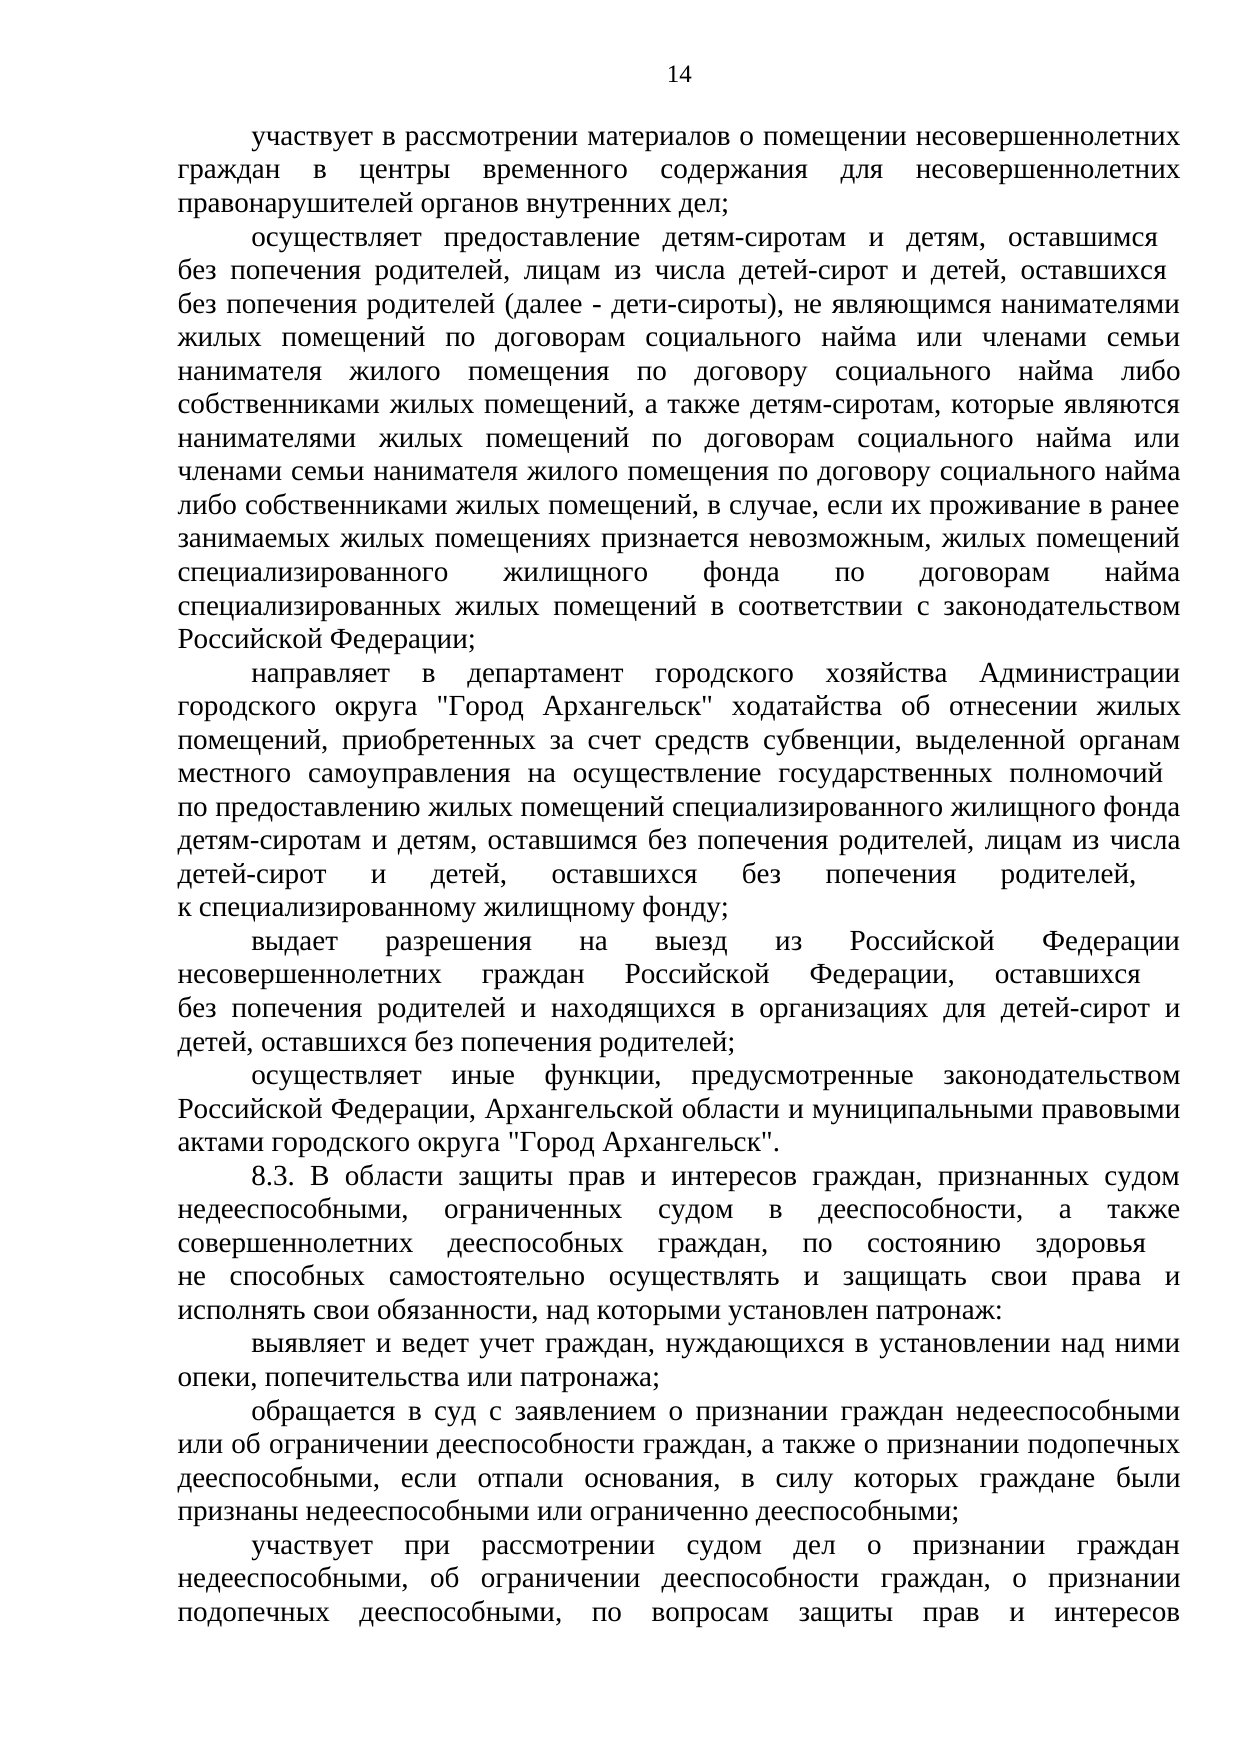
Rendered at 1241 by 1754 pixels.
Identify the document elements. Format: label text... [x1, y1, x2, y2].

text выдает разрешения на выезд из Российской Федерации несовершеннолетних граждан Российской Федерации, оставшихся без попечения родителей и находящихся в организациях для детей-сирот и детей, оставшихся без попечения родителей; [177, 923, 1181, 1057]
text обращается в суд с заявлением о признании граждан недееспособными или об ограничении дееспособности граждан, а также о признании подопечных дееспособными, если отпали основания, в силу которых граждане были признаны недееспособными или ограниченно дееспособными; [177, 1393, 1181, 1527]
text участвует в рассмотрении материалов о помещении несовершеннолетних граждан в центры временного содержания для несовершеннолетних правонарушителей органов внутренних дел; [177, 118, 1181, 219]
text осуществляет предоставление детям-сиротам и детям, оставшимся без попечения родителей, лицам из числа детей-сирот и детей, оставшихся без попечения родителей (далее - дети-сироты), не являющимся нанимателями жилых помещений по договорам социального найма или членами семьи нанимателя жилого помещения по договору социального найма либо собственниками жилых помещений, а также детям-сиротам, которые являются нанимателями жилых помещений по договорам социального найма или членами семьи нанимателя жилого помещения по договору социального найма либо собственниками жилых помещений, в случае, если их проживание в ранее занимаемых жилых помещениях признается невозможным, жилых помещений специализированного жилищного фонда по договорам найма специализированных жилых помещений в соответствии с законодательством Российской Федерации; [177, 219, 1181, 655]
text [177, 1527, 1181, 1627]
text осуществляет иные функции, предусмотренные законодательством Российской Федерации, Архангельской области и муниципальными правовыми актами городского округа "Город Архангельск". [177, 1057, 1181, 1158]
text выявляет и ведет учет граждан, нуждающихся в установлении над ними опеки, попечительства или патронажа; [177, 1326, 1181, 1393]
text 8.3. В области защиты прав и интересов граждан, признанных судом недееспособными, ограниченных судом в дееспособности, а также совершеннолетних дееспособных граждан, по состоянию здоровья не способных самостоятельно осуществлять и защищать свои права и исполнять свои обязанности, над которыми установлен патронаж: [177, 1158, 1181, 1326]
text направляет в департамент городского хозяйства Администрации городского округа "Город Архангельск" ходатайства об отнесении жилых помещений, приобретенных за счет средств субвенции, выделенной органам местного самоуправления на осуществление государственных полномочий по предоставлению жилых помещений специализированного жилищного фонда детям-сиротам и детям, оставшимся без попечения родителей, лицам из числа детей-сирот и детей, оставшихся без попечения родителей, к специализированному жилищному фонду; [177, 655, 1181, 923]
